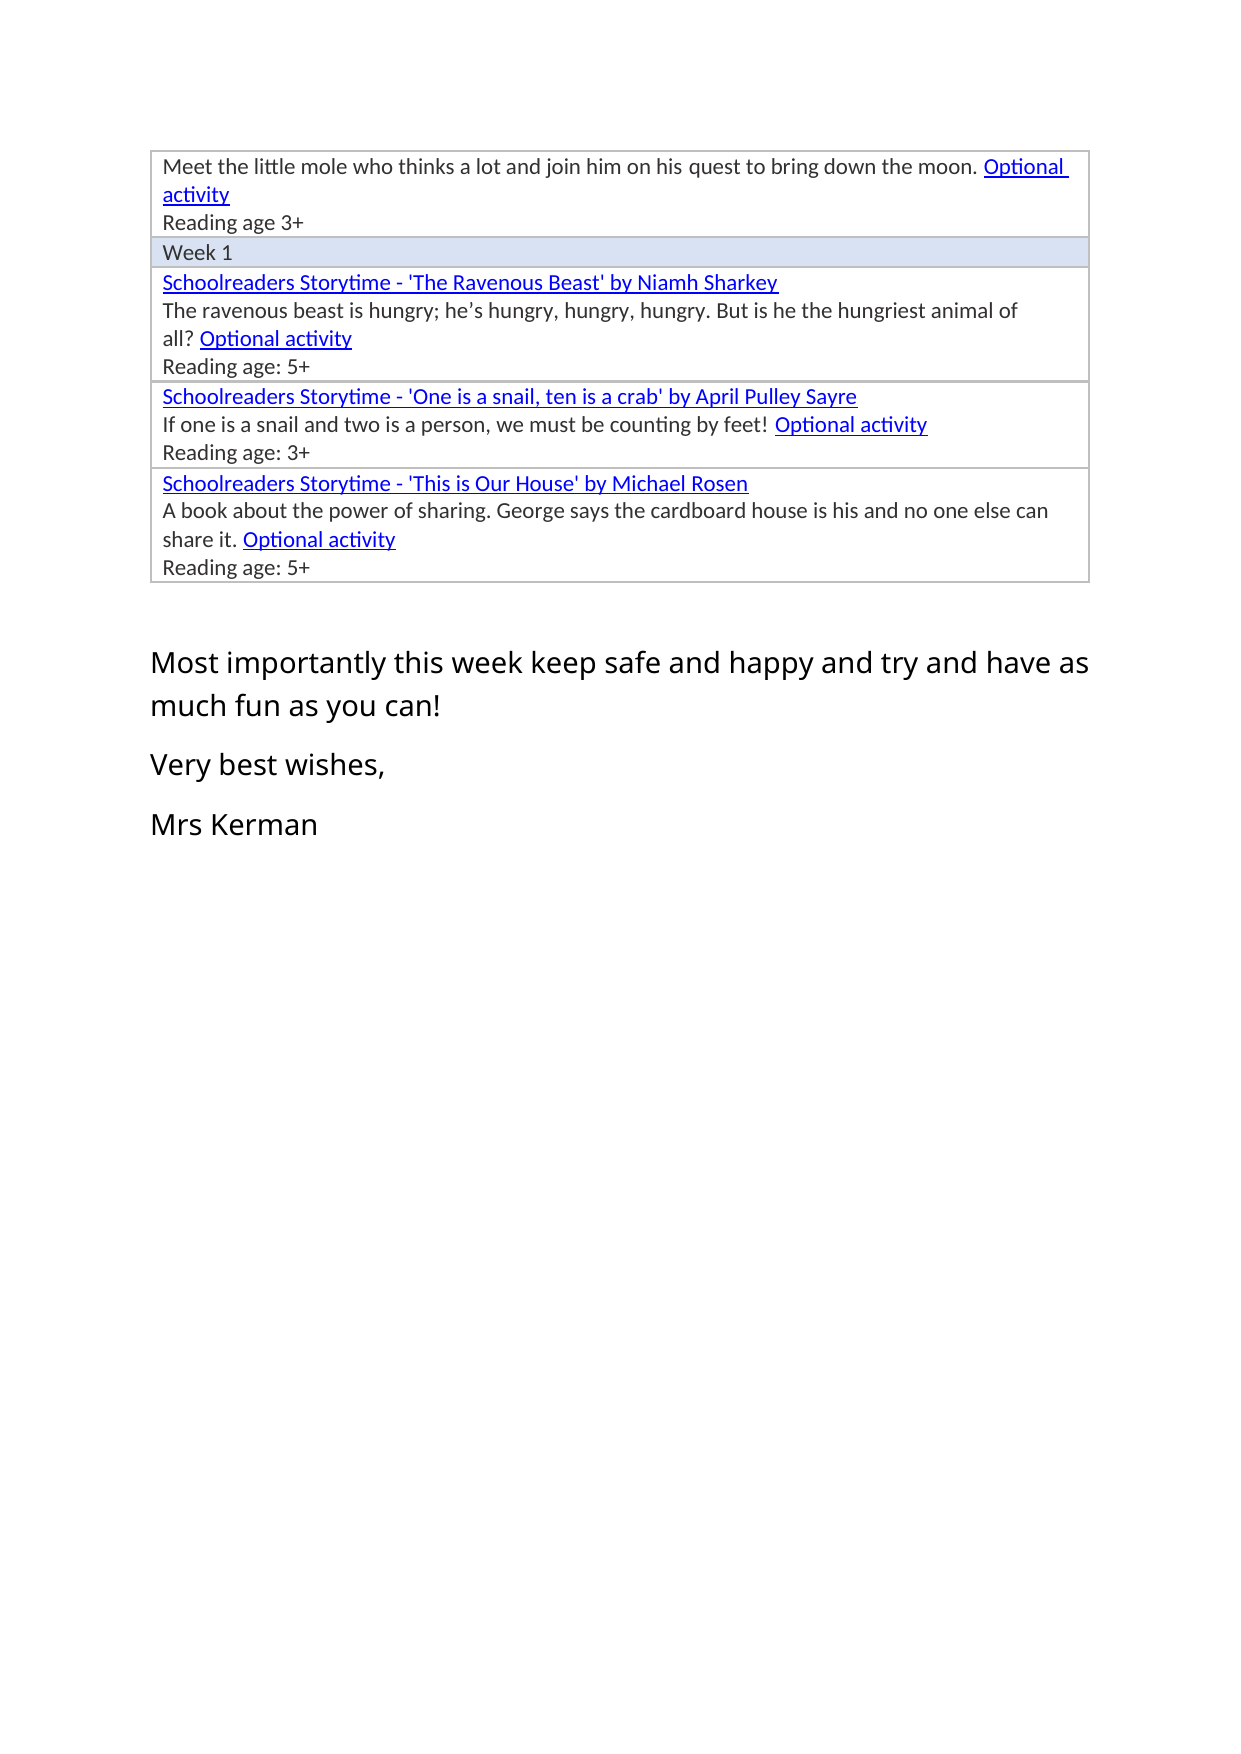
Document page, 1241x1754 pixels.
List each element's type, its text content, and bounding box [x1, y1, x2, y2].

table_cell Schoolreaders Storytime - 'One is a snail, ten is a crab' by April Pulley Sayre If one is a snail and two is a person, we must be counting by feet! Optional activity Reading age: 3+ [152, 383, 1088, 467]
text Very best wishes, [150, 744, 1090, 784]
table_cell Schoolreaders Storytime - 'The Ravenous Beast' by Niamh Sharkey The ravenous beast is hungry; he’s hungry, hungry, hungry. But is he the hungriest animal of all? Optional activity Reading age: 5+ [152, 268, 1088, 380]
table_cell Schoolreaders Storytime - 'This is Our House' by Michael Rosen A book about the power of sharing. George says the cardboard house is his and no one else can share it. Optional activity Reading age: 5+ [152, 469, 1088, 581]
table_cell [152, 152, 1088, 236]
table_cell Week 1 [152, 238, 1088, 266]
text Most importantly this week keep safe and happy and try and have as much fun as you can! [150, 642, 1090, 725]
text Mrs Kerman [150, 804, 1090, 844]
